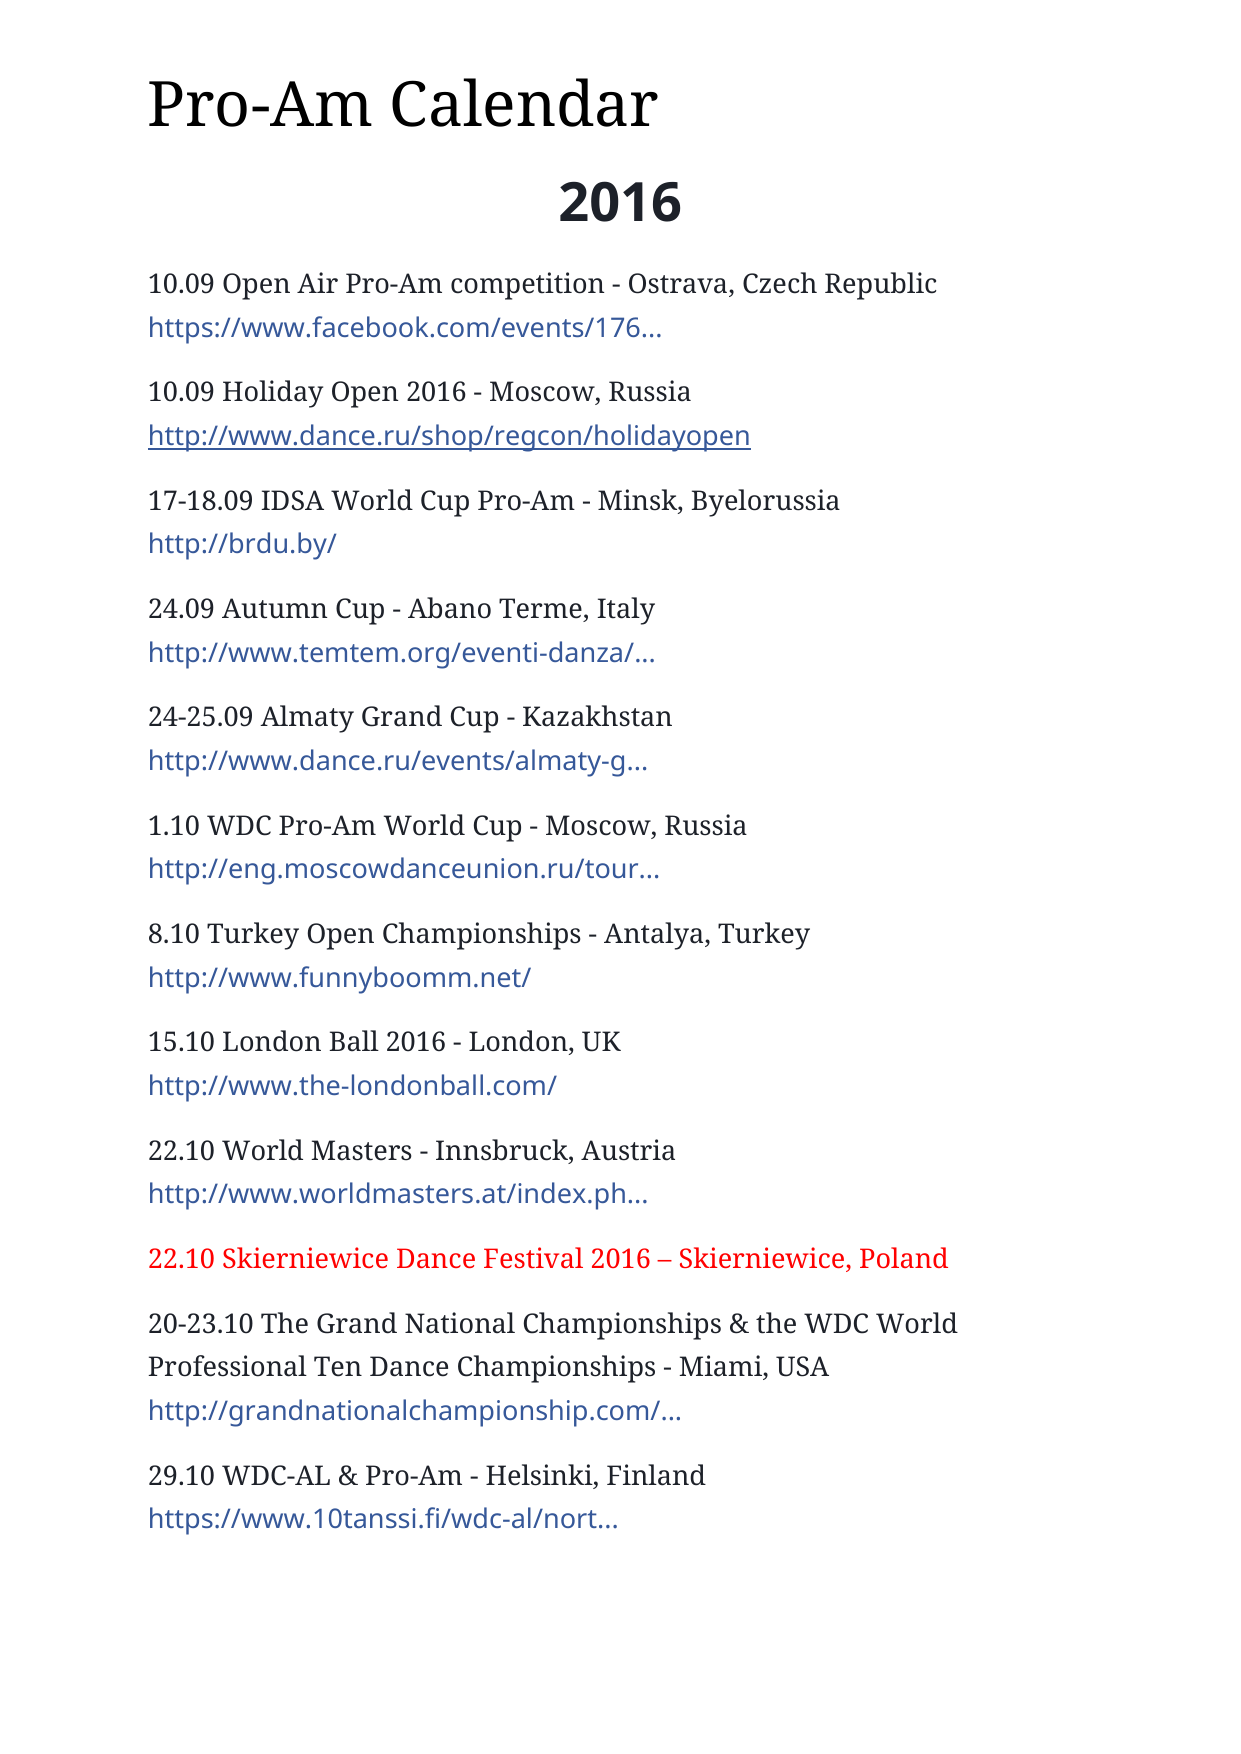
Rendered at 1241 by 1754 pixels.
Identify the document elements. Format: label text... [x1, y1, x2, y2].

text 10.09 Holiday Open 2016 - Moscow, Russia http://www.dance.ru/shop/regcon/holidayopen [148, 366, 1093, 453]
text 20-23.10 The Grand National Championships & the WDC World Professional Ten Dance Championships - Miami, USA http://grandnationalchampionship.com/... [148, 1297, 1093, 1428]
text 17-18.09 IDSA World Cup Pro-Am - Minsk, Byelorussia http://brdu.by/ [148, 474, 1093, 562]
text 24-25.09 Almaty Grand Cup - Kazakhstan http://www.dance.ru/events/almaty-g... [148, 691, 1093, 778]
text 29.10 WDC-AL & Pro-Am - Helsinki, Finland https://www.10tanssi.fi/wdc-al/nort... [148, 1449, 1093, 1537]
text 10.09 Open Air Pro-Am competition - Ostrava, Czech Republic https://www.facebook.com/events/176... [148, 258, 1093, 345]
text 22.10 World Masters - Innsbruck, Austria http://www.worldmasters.at/index.ph... [148, 1124, 1093, 1212]
text 15.10 London Ball 2016 - London, UK http://www.the-londonball.com/ [148, 1016, 1093, 1103]
text Pro-Am Calendar [148, 59, 1093, 144]
text 8.10 Turkey Open Championships - Antalya, Turkey http://www.funnyboomm.net/ [148, 908, 1093, 995]
text 24.09 Autumn Cup - Abano Terme, Italy http://www.temtem.org/eventi-danza/... [148, 583, 1093, 670]
text 22.10 Skierniewice Dance Festival 2016 – Skierniewice, Poland [148, 1233, 1093, 1276]
text 1.10 WDC Pro-Am World Cup - Moscow, Russia http://eng.moscowdanceunion.ru/tour... [148, 799, 1093, 887]
text 2016 [148, 163, 1093, 237]
